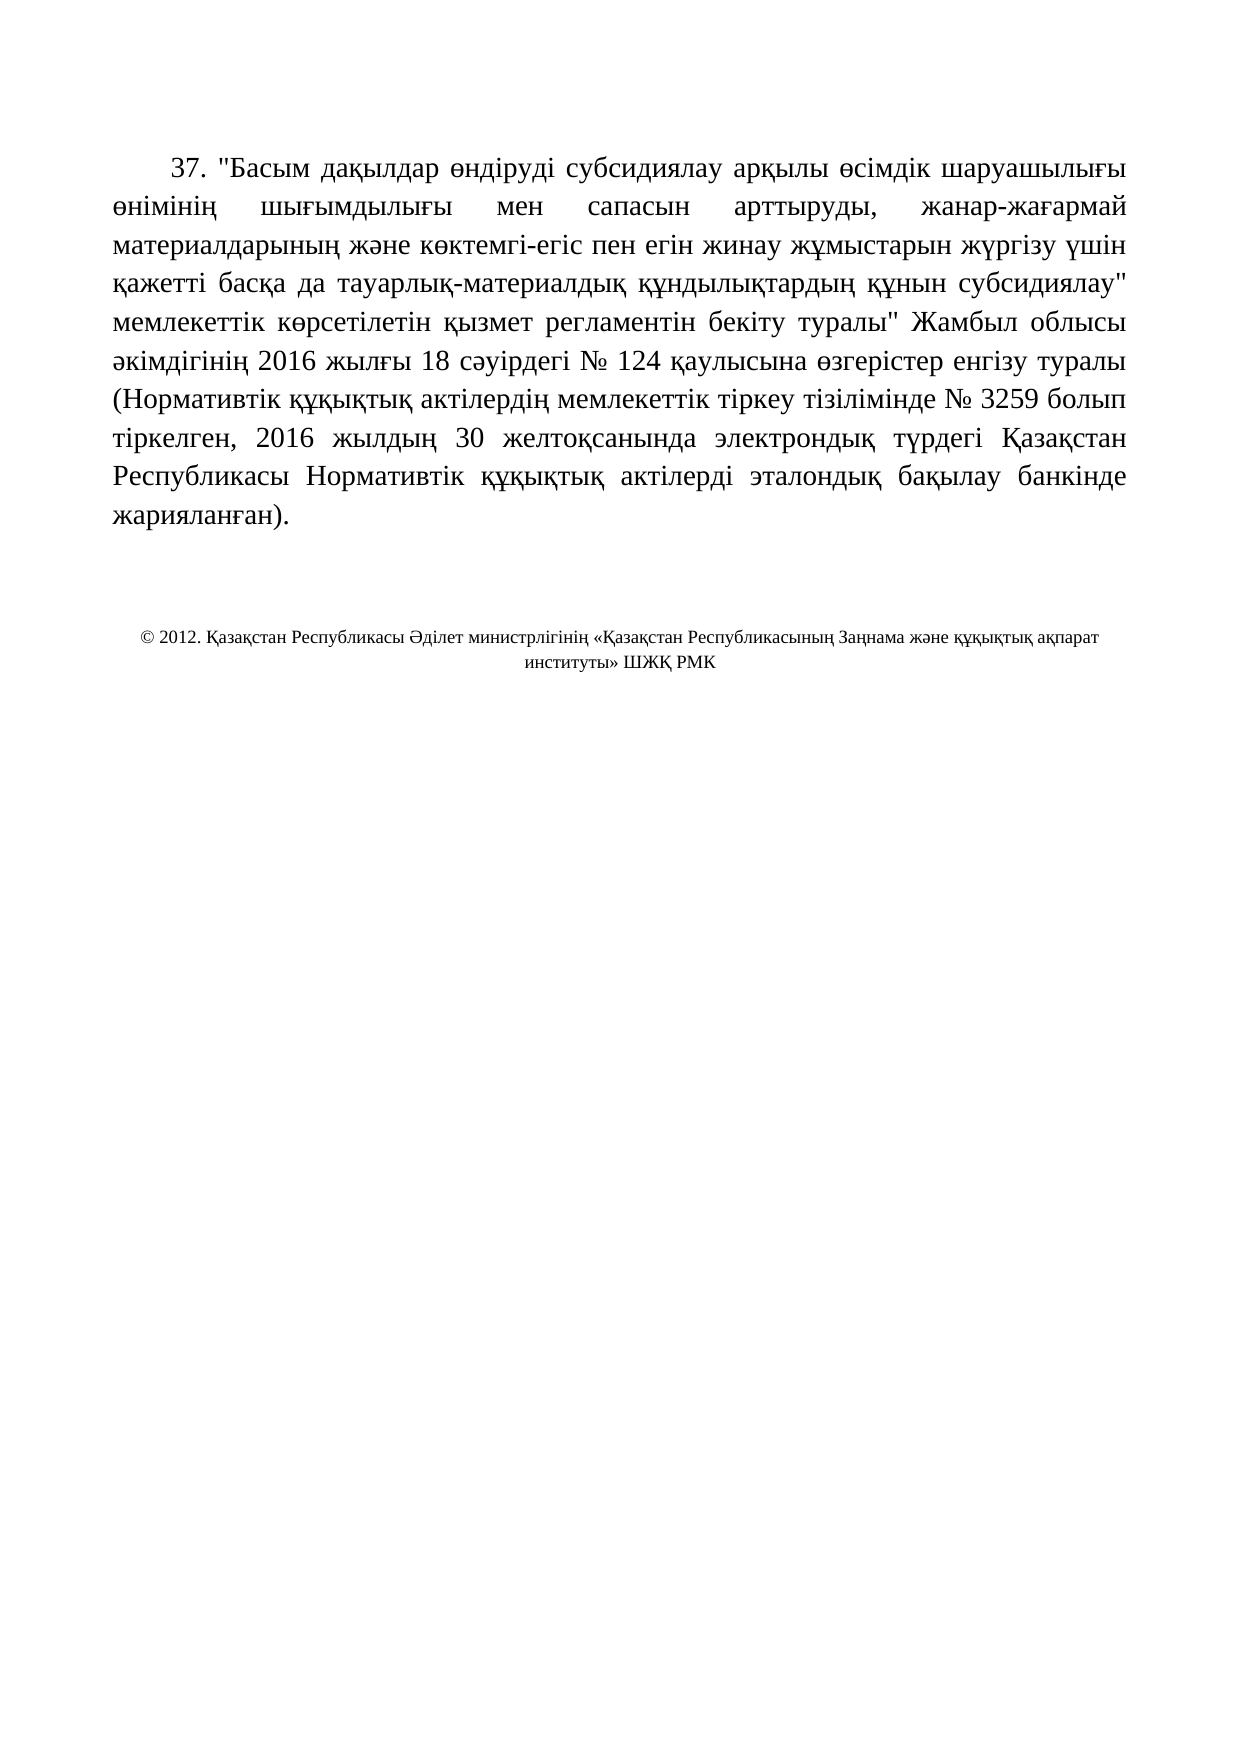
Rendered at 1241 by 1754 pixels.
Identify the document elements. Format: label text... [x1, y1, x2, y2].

text 37. "Басым дақылдар өндіруді субсидиялау арқылы өсімдік шаруашылығы өнімінің шығымдылығы мен сапасын арттыруды, жанар-жағармай материалдарының және көктемгі-егіс пен егін жинау жұмыстарын жүргізу үшін қажетті басқа да тауарлық-материалдық құндылықтардың құнын субсидиялау" мемлекеттік көрсетілетін қызмет регламентін бекіту туралы" Жамбыл облысы әкімдігінің 2016 жылғы 18 сәуірдегі № 124 қаулысына өзгерістер енгізу туралы (Нормативтік құқықтық актілердің мемлекеттік тіркеу тізілімінде № 3259 болып тіркелген, 2016 жылдың 30 желтоқсанында электрондық түрдегі Қазақстан Республикасы Нормативтік құқықтық актілерді эталондық бақылау банкінде жарияланған). [112, 150, 1128, 530]
text © 2012. Қазақстан Республикасы Әділет министрлігінің «Қазақстан Республикасының Заңнама және құқықтық ақпарат институты» ШЖҚ РМК [112, 626, 1128, 672]
